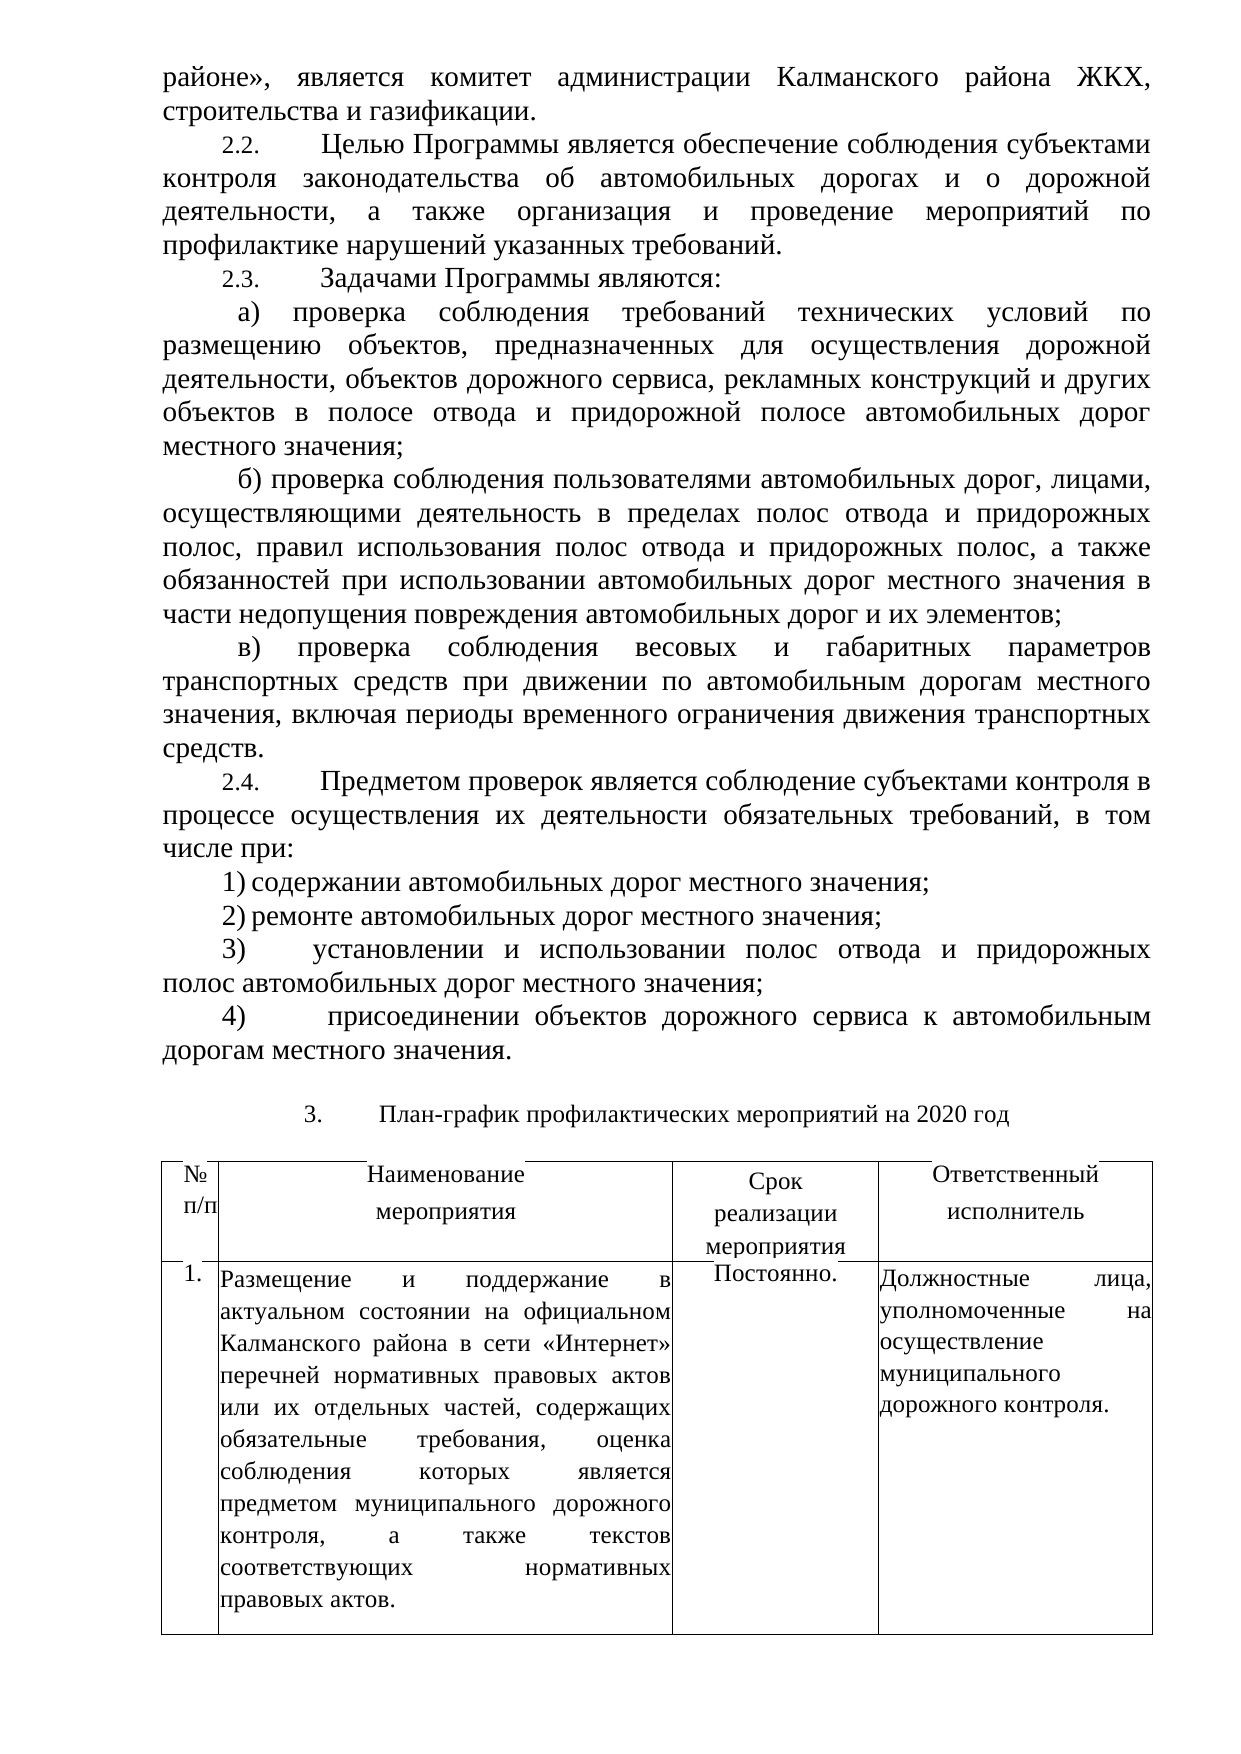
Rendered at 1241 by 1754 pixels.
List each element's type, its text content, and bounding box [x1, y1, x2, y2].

list План-график профилактических мероприятий на 2020 год [162, 1099, 1152, 1128]
table_cell Размещение и поддержание в актуальном состоянии на официальном Калманского района в сети «Интернет» перечней нормативных правовых актов или их отдельных частей, содержащих обязательные требования, оценка соблюдения которых является предметом муниципального дорожного контроля, а также текстов соответствующих нормативных правовых актов. [219, 1262, 672, 1634]
table_header Срок реализации мероприятия [673, 1162, 878, 1261]
list ремонте автомобильных дорог местного значения; [222, 898, 1152, 931]
table_cell Должностные лица, уполномоченные на осуществление муниципального дорожного контроля. [879, 1322, 1152, 1634]
list Предметом проверок является соблюдение субъектами контроля в процессе осуществления их деятельности обязательных требований, в том числе при: [162, 763, 1152, 864]
text в) проверка соблюдения весовых и габаритных параметров транспортных средств при движении по автомобильным дорогам местного значения, включая периоды временного ограничения движения транспортных средств. [162, 629, 1152, 763]
list установлении и использовании полос отвода и придорожных полос автомобильных дорог местного значения; [162, 931, 1152, 998]
text б) проверка соблюдения пользователями автомобильных дорог, лицами, осуществляющими деятельность в пределах полос отвода и придорожных полос, правил использования полос отвода и придорожных полос, а также обязанностей при использовании автомобильных дорог местного значения в части недопущения повреждения автомобильных дорог и их элементов; [162, 462, 1152, 629]
table_cell 1. [162, 1262, 218, 1634]
list Целью Программы является обеспечение соблюдения субъектами контроля законодательства об автомобильных дорогах и о дорожной деятельности, а также организация и проведение мероприятий по профилактике нарушений указанных требований. [162, 126, 1152, 260]
table_cell Постоянно. [673, 1262, 878, 1634]
table_cell Должностные лица, уполномоченные на осуществление муниципального дорожного контроля. [879, 1291, 1152, 1321]
table_header Ответственный исполнитель [879, 1162, 1152, 1261]
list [162, 59, 1152, 126]
list присоединении объектов дорожного сервиса к автомобильным дорогам местного значения. [162, 998, 1152, 1065]
list Задачами Программы являются: [162, 260, 1152, 294]
list содержании автомобильных дорог местного значения; [222, 864, 1152, 898]
table_header Наименование мероприятия [219, 1162, 672, 1261]
table_header № п/п [162, 1162, 218, 1261]
text а) проверка соблюдения требований технических условий по размещению объектов, предназначенных для осуществления дорожной деятельности, объектов дорожного сервиса, рекламных конструкций и других объектов в полосе отвода и придорожной полосе автомобильных дорог местного значения; [162, 294, 1152, 462]
